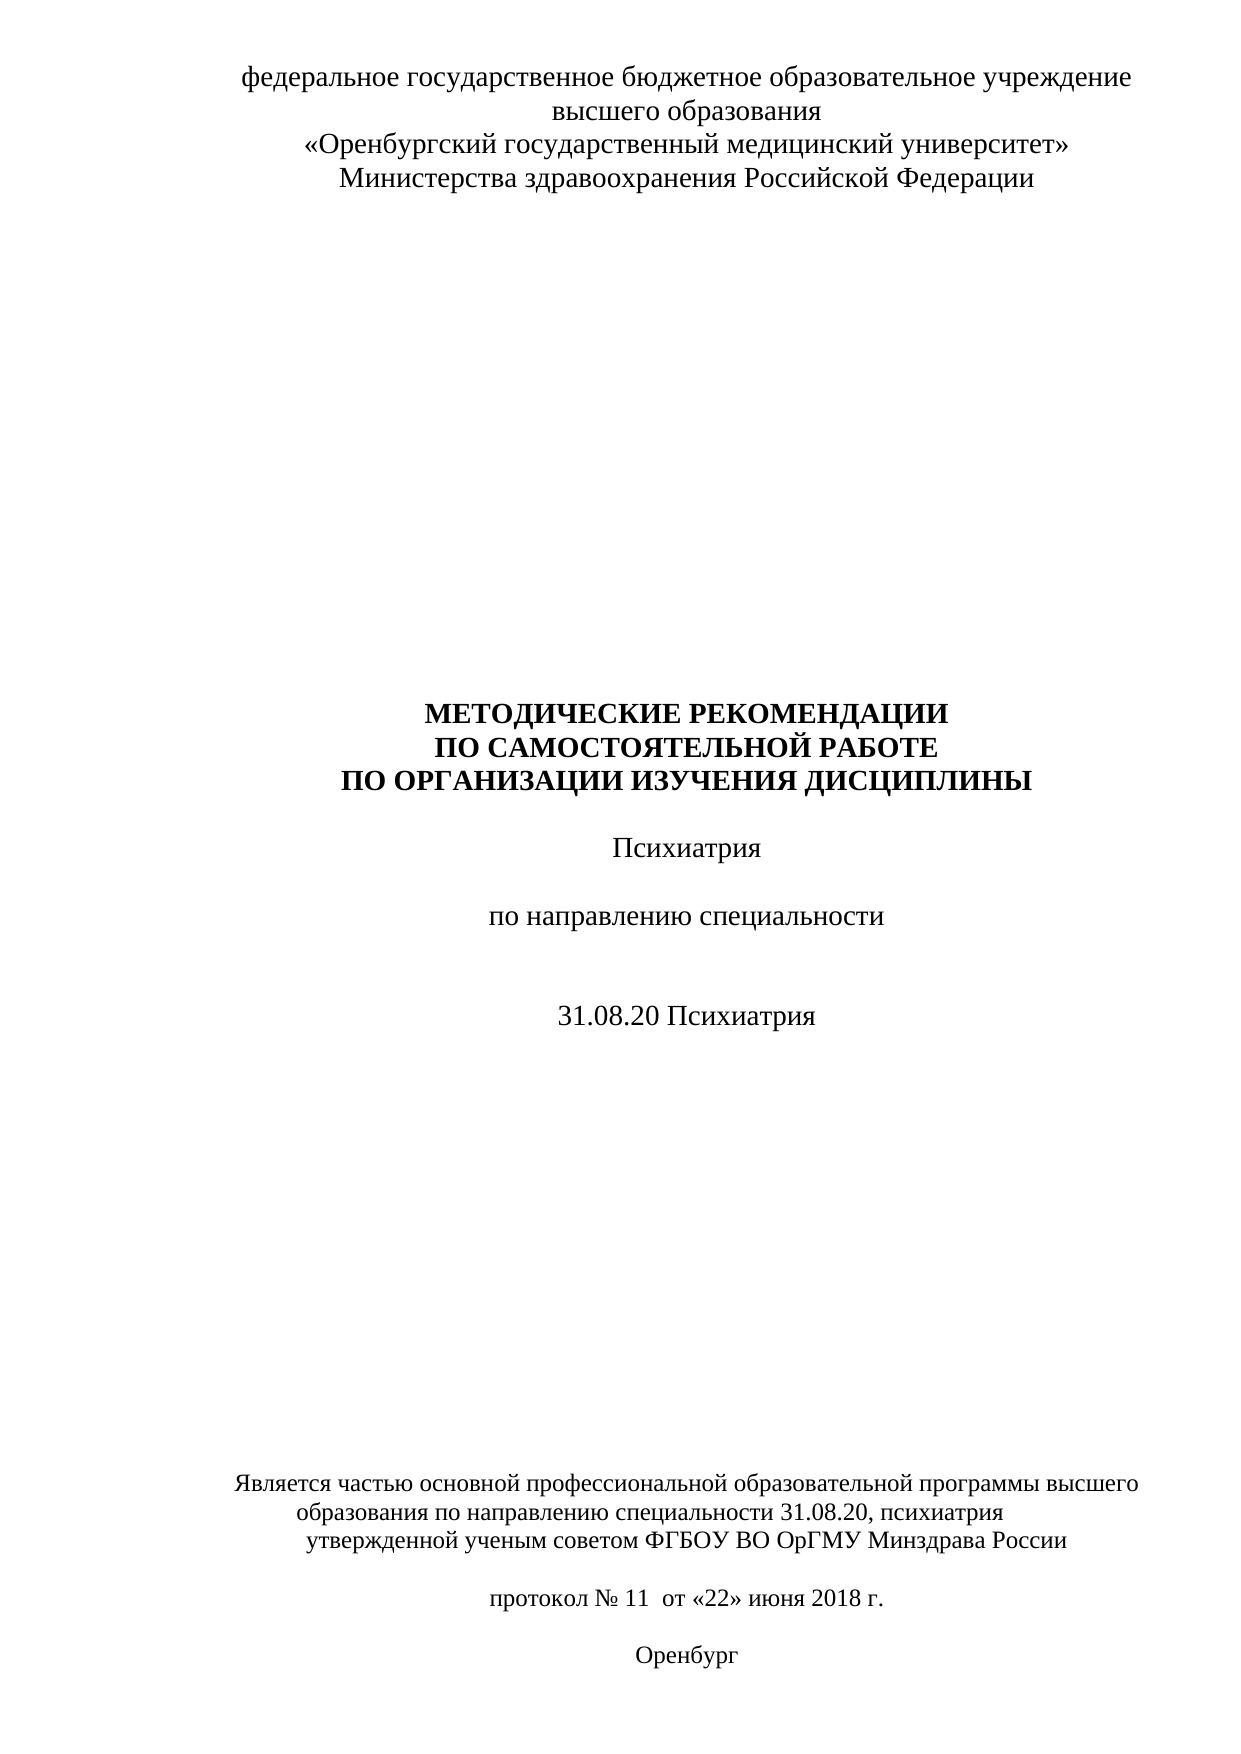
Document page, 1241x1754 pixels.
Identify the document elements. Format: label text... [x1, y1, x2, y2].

text ПО САМОСТОЯТЕЛЬНОЙ РАБОТЕ [118, 730, 1181, 763]
text протокол № 11 от «22» июня 2018 г. [118, 1583, 1181, 1612]
text 31.08.20 Психиатрия [118, 998, 1181, 1032]
text «Оренбургский государственный медицинский университет» [118, 126, 1181, 160]
text высшего образования [118, 93, 1181, 126]
text Оренбург [118, 1640, 1181, 1669]
text федеральное государственное бюджетное образовательное учреждение [118, 59, 1181, 93]
text Является частью основной профессиональной образовательной программы высшего образования по направлению специальности 31.08.20, психиатрия [118, 1468, 1181, 1525]
text ПО ОРГАНИЗАЦИИ ИЗУЧЕНИЯ ДИСЦИПЛИНЫ [118, 763, 1181, 797]
text по направлению специальности [118, 898, 1181, 931]
text Министерства здравоохранения Российской Федерации [118, 160, 1181, 193]
text утвержденной ученым советом ФГБОУ ВО ОрГМУ Минздрава России [118, 1525, 1181, 1554]
text Психиатрия [118, 831, 1181, 864]
text МЕТОДИЧЕСКИЕ РЕКОМЕНДАЦИИ [118, 696, 1181, 730]
